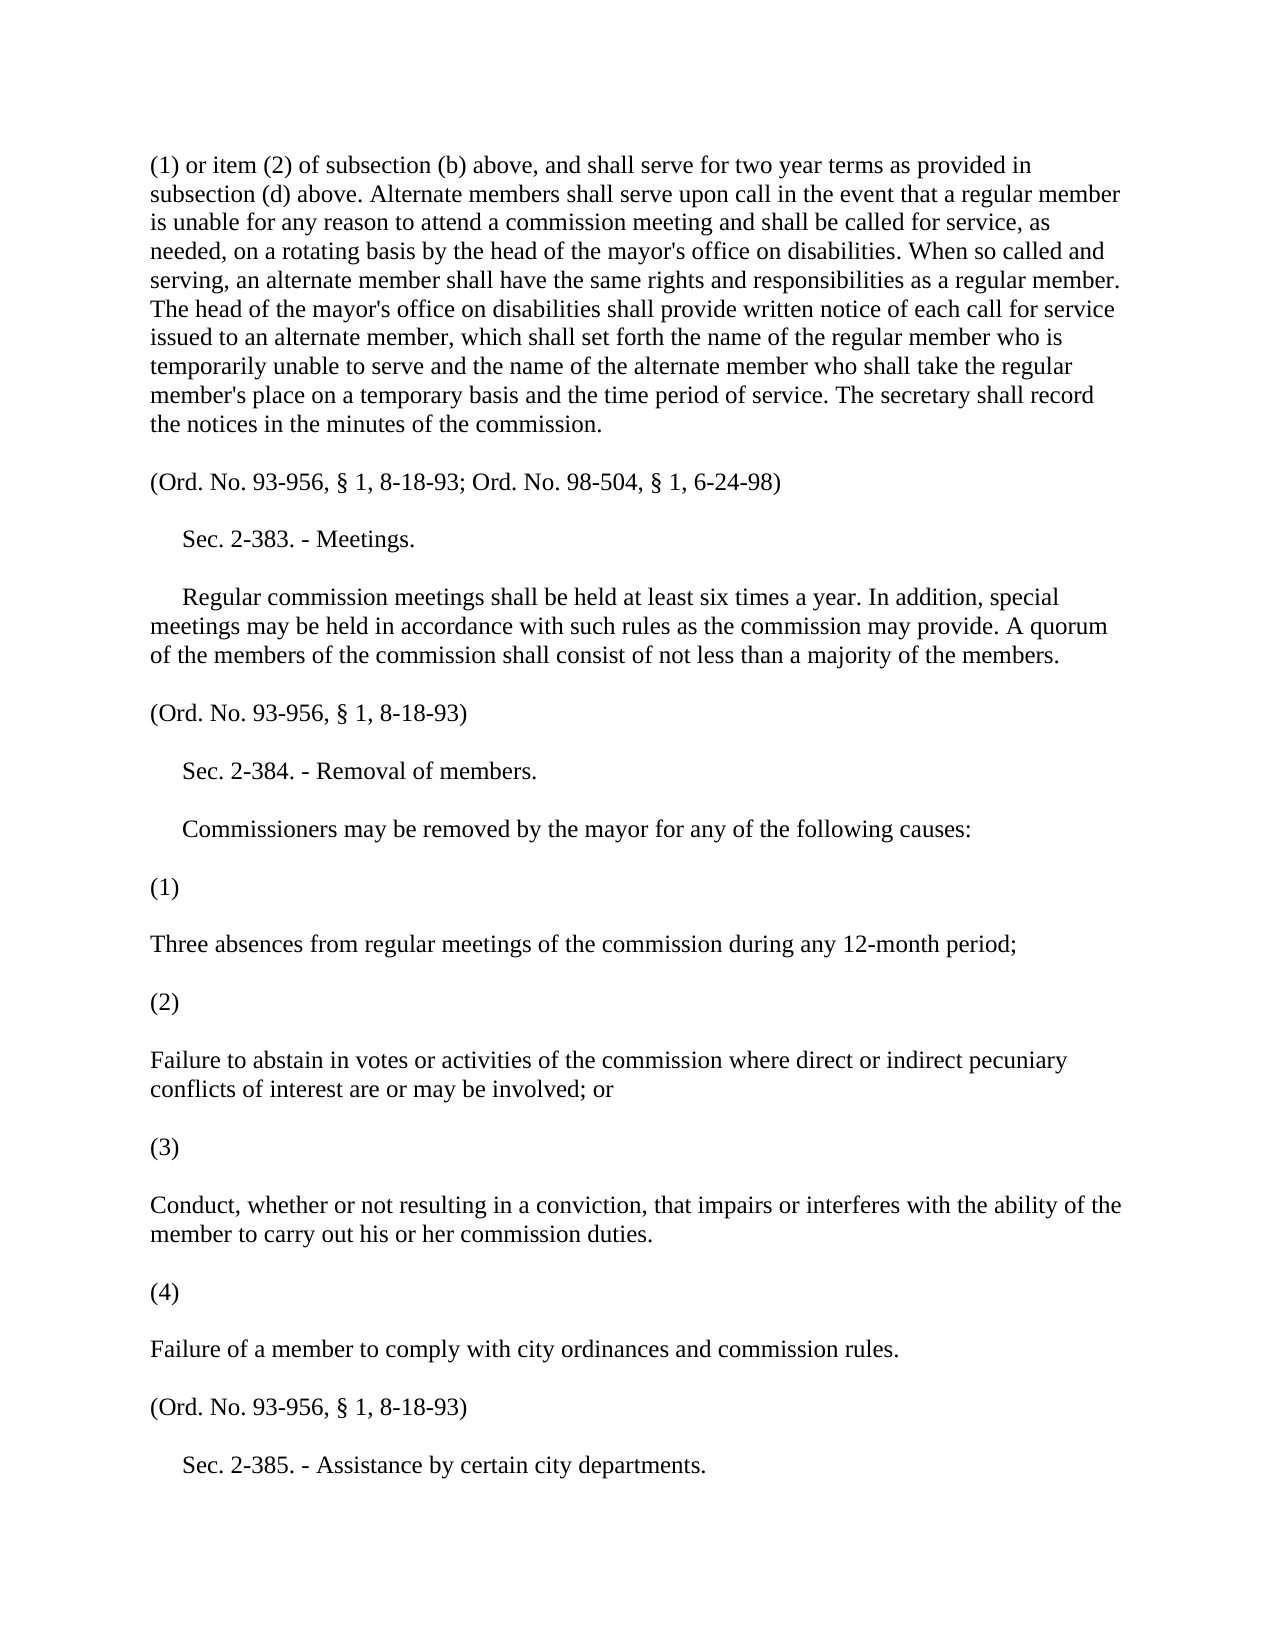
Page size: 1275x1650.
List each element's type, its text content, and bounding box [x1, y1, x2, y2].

text  Sec. 2-384. - Removal of members. [150, 756, 1125, 784]
text  Sec. 2-385. - Assistance by certain city departments. [150, 1450, 1125, 1479]
text  Regular commission meetings shall be held at least six times a year. In addition, special meetings may be held in accordance with such rules as the commission may provide. A quorum of the members of the commission shall consist of not less than a majority of the members. [150, 582, 1125, 669]
text Failure to abstain in votes or activities of the commission where direct or indirect pecuniary conflicts of interest are or may be involved; or [150, 1045, 1125, 1103]
text (Ord. No. 93-956, § 1, 8-18-93; Ord. No. 98-504, § 1, 6-24-98) [150, 467, 1125, 495]
text Conduct, whether or not resulting in a conviction, that impairs or interferes with the ability of the member to carry out his or her commission duties. [150, 1190, 1125, 1247]
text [150, 150, 1125, 437]
text Three absences from regular meetings of the commission during any 12-month period; [150, 929, 1125, 958]
text (1) [150, 872, 1125, 900]
text (4) [150, 1277, 1125, 1305]
text  Sec. 2-383. - Meetings. [150, 524, 1125, 553]
text (2) [150, 987, 1125, 1016]
text  Commissioners may be removed by the mayor for any of the following causes: [150, 814, 1125, 842]
text Failure of a member to comply with city ordinances and commission rules. [150, 1334, 1125, 1363]
text (Ord. No. 93-956, § 1, 8-18-93) [150, 698, 1125, 727]
text (3) [150, 1132, 1125, 1161]
text (Ord. No. 93-956, § 1, 8-18-93) [150, 1392, 1125, 1421]
